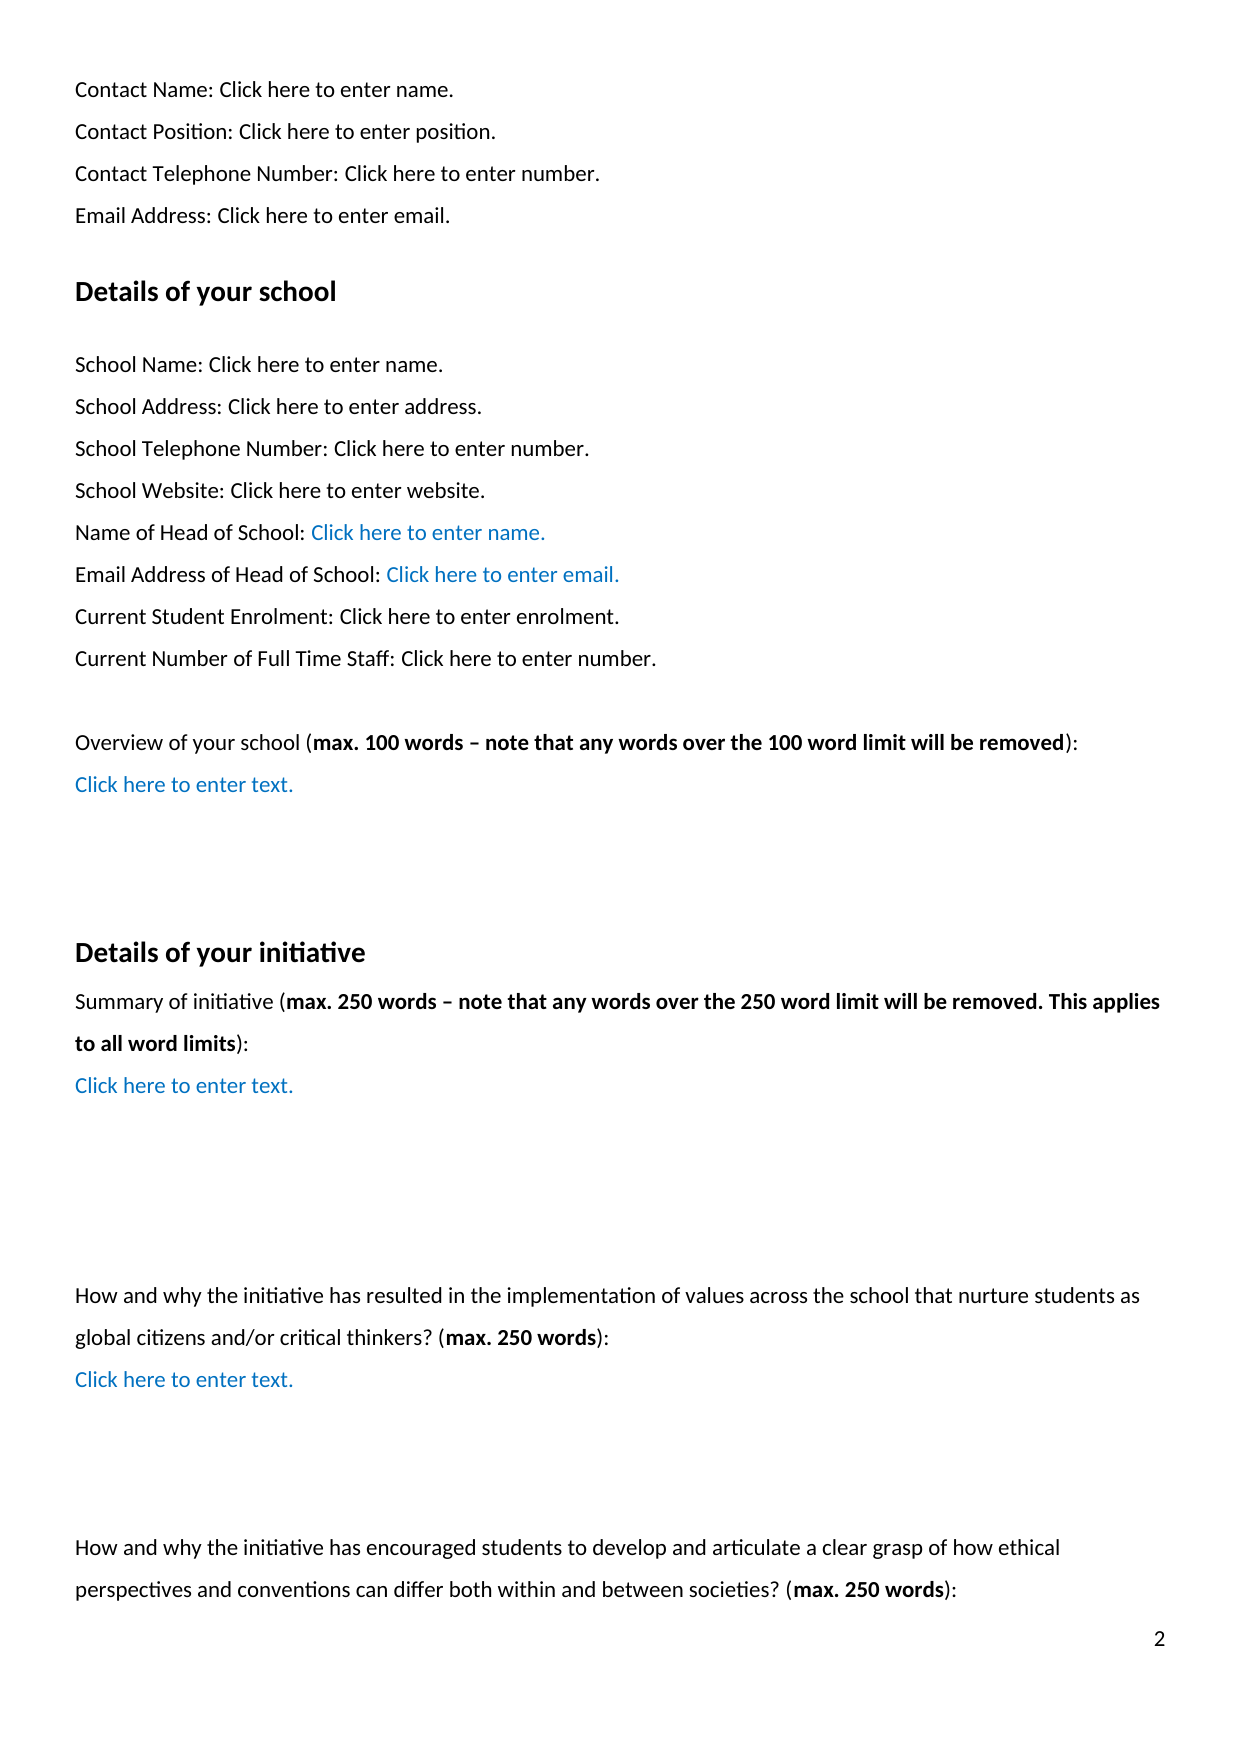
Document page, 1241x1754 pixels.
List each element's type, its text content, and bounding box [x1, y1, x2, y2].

text Email Address: [75, 201, 1165, 229]
text School Telephone Number: [75, 434, 1165, 462]
text How and why the initiative has encouraged students to develop and articulate a clear grasp of how ethical perspectives and conventions can differ both within and between societies? (max. 250 words): [75, 1533, 1165, 1603]
text Email Address of Head of School: [75, 560, 1165, 588]
text Summary of initiative (max. 250 words – note that any words over the 250 word limit will be removed. This applies to all word limits): [75, 987, 1165, 1057]
text Details of your initiative [75, 934, 1165, 969]
text Contact Name: [75, 75, 1165, 103]
text Contact Telephone Number: [75, 159, 1165, 187]
text Name of Head of School: [75, 518, 1165, 546]
text School Address: [75, 392, 1165, 420]
text Current Number of Full Time Staff: [75, 644, 1165, 672]
text Overview of your school (max. 100 words – note that any words over the 100 word limit will be removed): [75, 728, 1165, 756]
text School Website: [75, 476, 1165, 504]
text How and why the initiative has resulted in the implementation of values across the school that nurture students as global citizens and/or critical thinkers? (max. 250 words): [75, 1281, 1165, 1351]
text Details of your school [75, 273, 1165, 309]
text Contact Position: [75, 117, 1165, 145]
text School Name: [75, 350, 1165, 378]
text Current Student Enrolment: [75, 602, 1165, 630]
